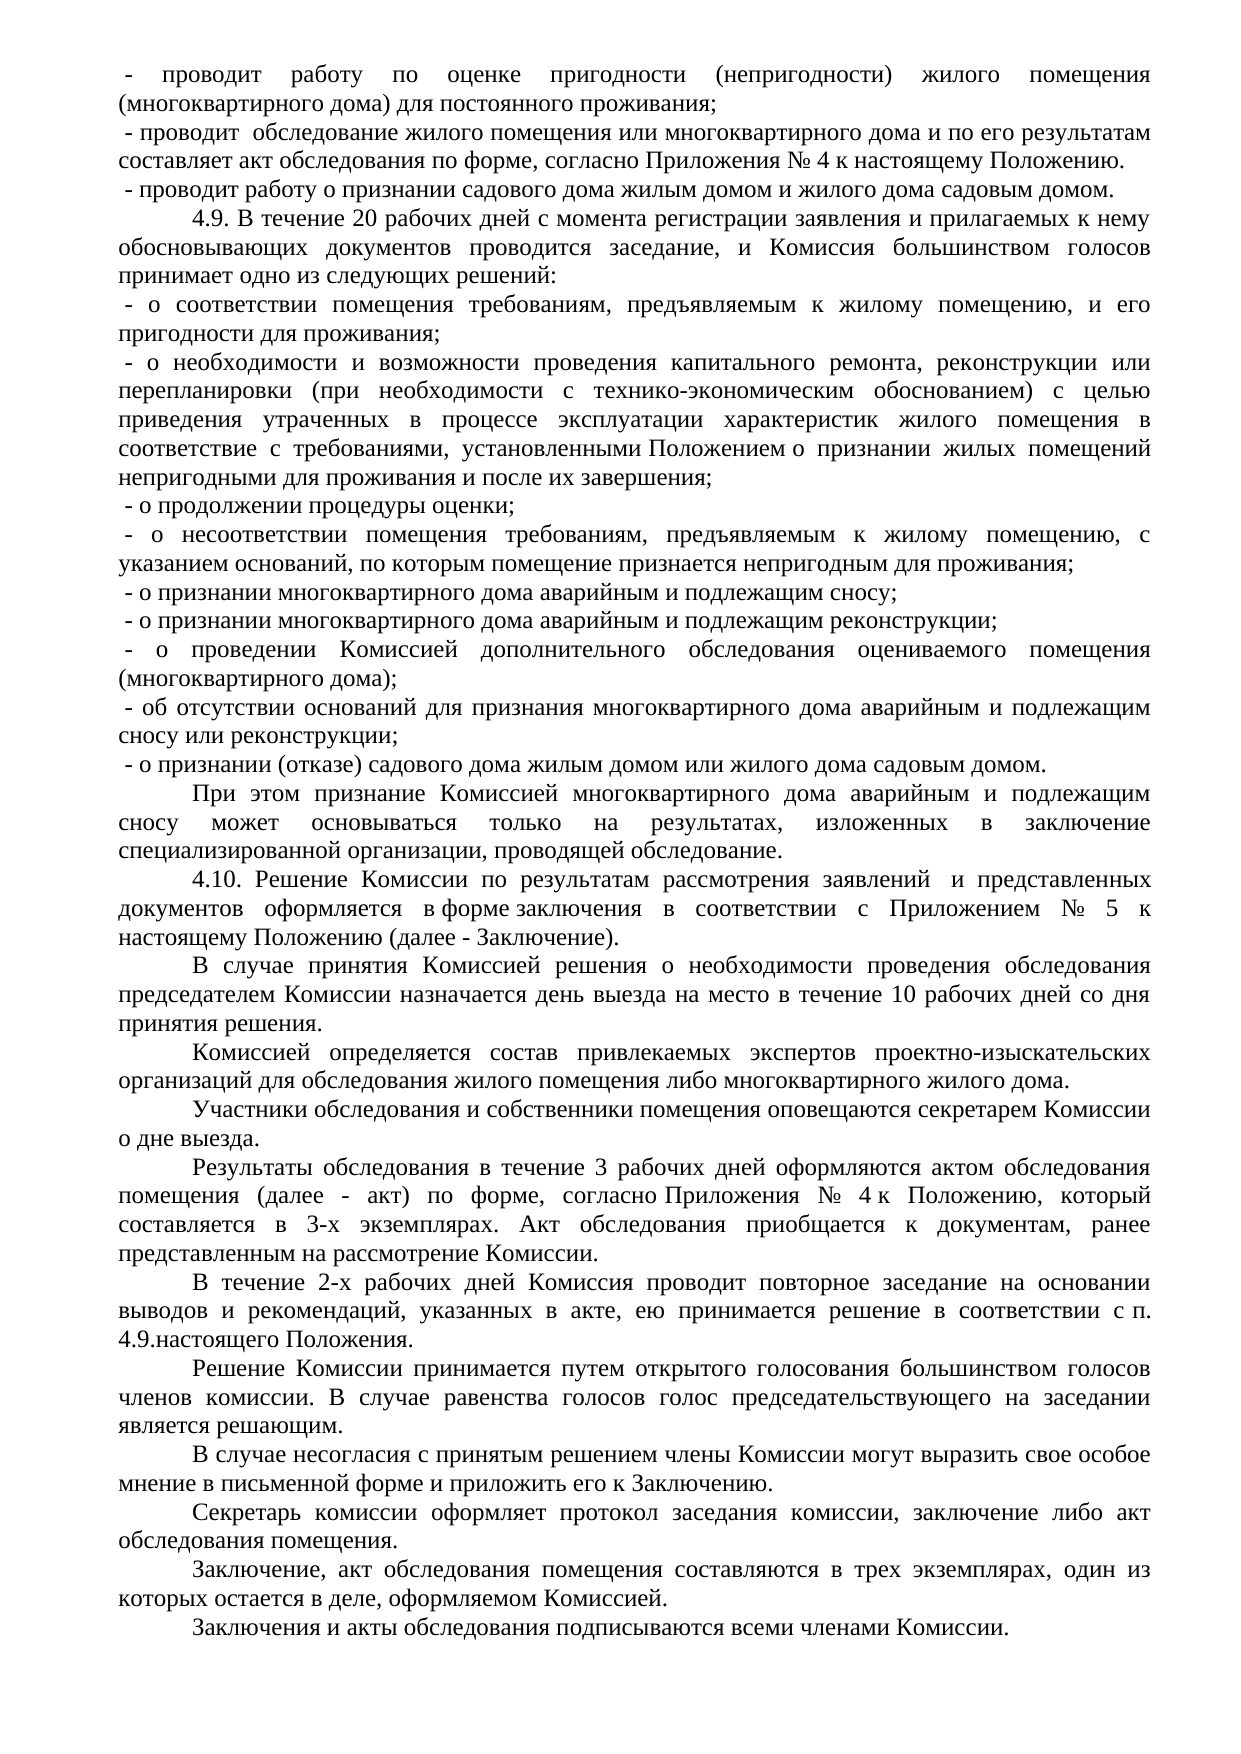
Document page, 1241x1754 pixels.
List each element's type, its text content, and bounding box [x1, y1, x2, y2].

text - о признании (отказе) садового дома жилым домом или жилого дома садовым домом. [118, 749, 1152, 778]
text - об отсутствии оснований для признания многоквартирного дома аварийным и подлежащим сносу или реконструкции; [118, 692, 1152, 749]
text - о необходимости и возможности проведения капитального ремонта, реконструкции или перепланировки (при необходимости с технико-экономическим обоснованием) с целью приведения утраченных в процессе эксплуатации характеристик жилого помещения в соответствие с требованиями, установленными Положением о признании жилых помещений непригодными для проживания и после их завершения; [118, 347, 1152, 490]
text - проводит обследование жилого помещения или многоквартирного дома и по его результатам составляет акт обследования по форме, согласно Приложения № 4 к настоящему Положению. [118, 117, 1152, 174]
text - проводит работу о признании садового дома жилым домом и жилого дома садовым домом. [118, 174, 1152, 203]
text - о продолжении процедуры оценки; [118, 490, 1152, 519]
text Заключение, акт обследования помещения составляются в трех экземплярах, один из которых остается в деле, оформляемом Комиссией. [118, 1554, 1152, 1612]
text Решение Комиссии принимается путем открытого голосования большинством голосов членов комиссии. В случае равенства голосов голос председательствующего на заседании является решающим. [118, 1353, 1152, 1439]
text Участники обследования и собственники помещения оповещаются секретарем Комиссии о дне выезда. [118, 1094, 1152, 1152]
text - о несоответствии помещения требованиям, предъявляемым к жилому помещению, с указанием оснований, по которым помещение признается непригодным для проживания; [118, 519, 1152, 577]
text - о признании многоквартирного дома аварийным и подлежащим сносу; [118, 577, 1152, 605]
text Комиссией определяется состав привлекаемых экспертов проектно-изыскательских организаций для обследования жилого помещения либо многоквартирного жилого дома. [118, 1037, 1152, 1094]
text Заключения и акты обследования подписываются всеми членами Комиссии. [118, 1612, 1152, 1640]
text 4.10. Решение Комиссии по результатам рассмотрения заявлений и представленных документов оформляется в форме заключения в соответствии с Приложением № 5 к настоящему Положению (далее - Заключение). [118, 864, 1152, 950]
text - проводит работу по оценке пригодности (непригодности) жилого помещения (многоквартирного дома) для постоянного проживания; [118, 59, 1152, 117]
text Секретарь комиссии оформляет протокол заседания комиссии, заключение либо акт обследования помещения. [118, 1497, 1152, 1554]
text В течение 2-х рабочих дней Комиссия проводит повторное заседание на основании выводов и рекомендаций, указанных в акте, ею принимается решение в соответствии с п. 4.9.настоящего Положения. [118, 1267, 1152, 1353]
text При этом признание Комиссией многоквартирного дома аварийным и подлежащим сносу может основываться только на результатах, изложенных в заключение специализированной организации, проводящей обследование. [118, 778, 1152, 864]
text - о соответствии помещения требованиям, предъявляемым к жилому помещению, и его пригодности для проживания; [118, 289, 1152, 347]
text - о проведении Комиссией дополнительного обследования оцениваемого помещения (многоквартирного дома); [118, 634, 1152, 692]
text - о признании многоквартирного дома аварийным и подлежащим реконструкции; [118, 605, 1152, 634]
text В случае несогласия с принятым решением члены Комиссии могут выразить свое особое мнение в письменной форме и приложить его к Заключению. [118, 1439, 1152, 1497]
text Результаты обследования в течение 3 рабочих дней оформляются актом обследования помещения (далее - акт) по форме, согласно Приложения № 4 к Положению, который составляется в 3-х экземплярах. Акт обследования приобщается к документам, ранее представленным на рассмотрение Комиссии. [118, 1152, 1152, 1267]
text 4.9. В течение 20 рабочих дней с момента регистрации заявления и прилагаемых к нему обосновывающих документов проводится заседание, и Комиссия большинством голосов принимает одно из следующих решений: [118, 203, 1152, 289]
text В случае принятия Комиссией решения о необходимости проведения обследования председателем Комиссии назначается день выезда на место в течение 10 рабочих дней со дня принятия решения. [118, 950, 1152, 1037]
